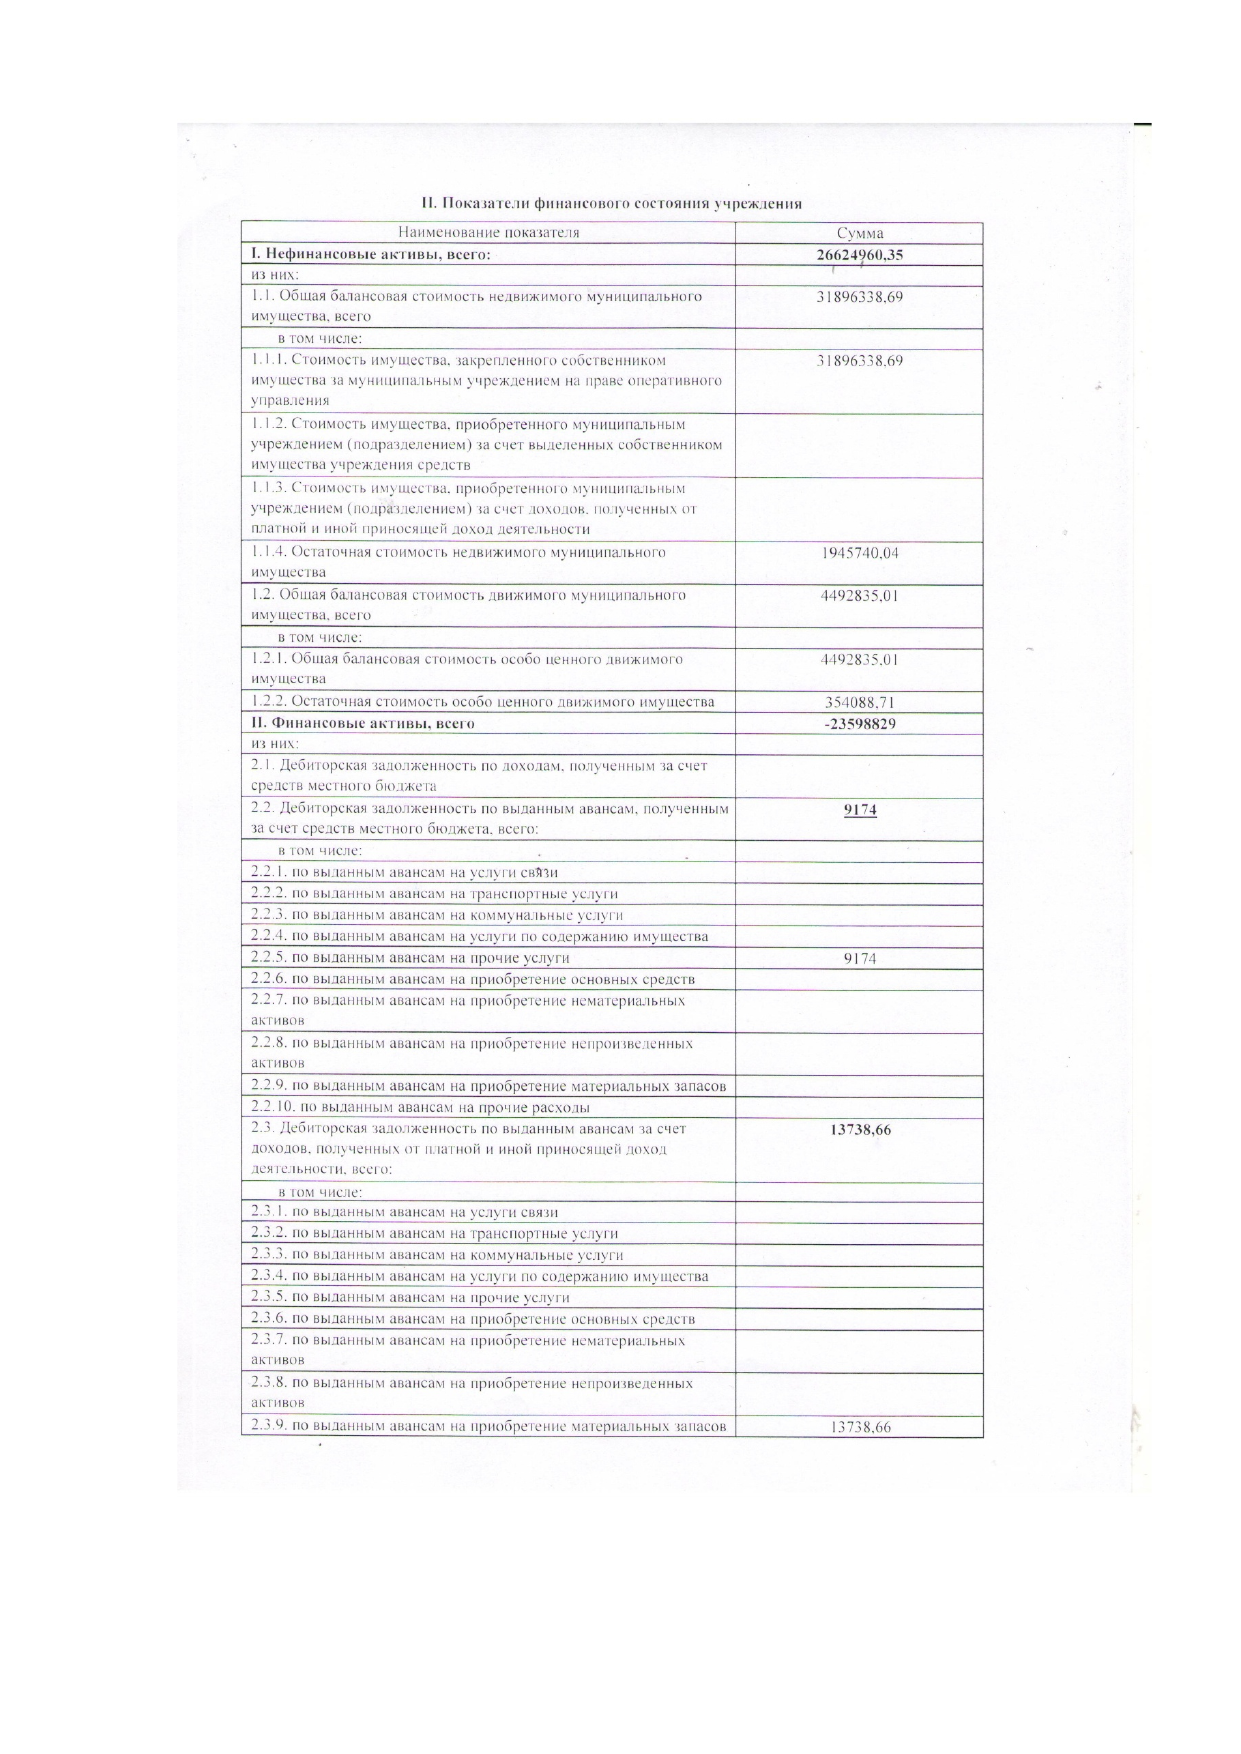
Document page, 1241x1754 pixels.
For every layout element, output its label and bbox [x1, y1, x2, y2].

picture [177, 118, 1152, 1497]
